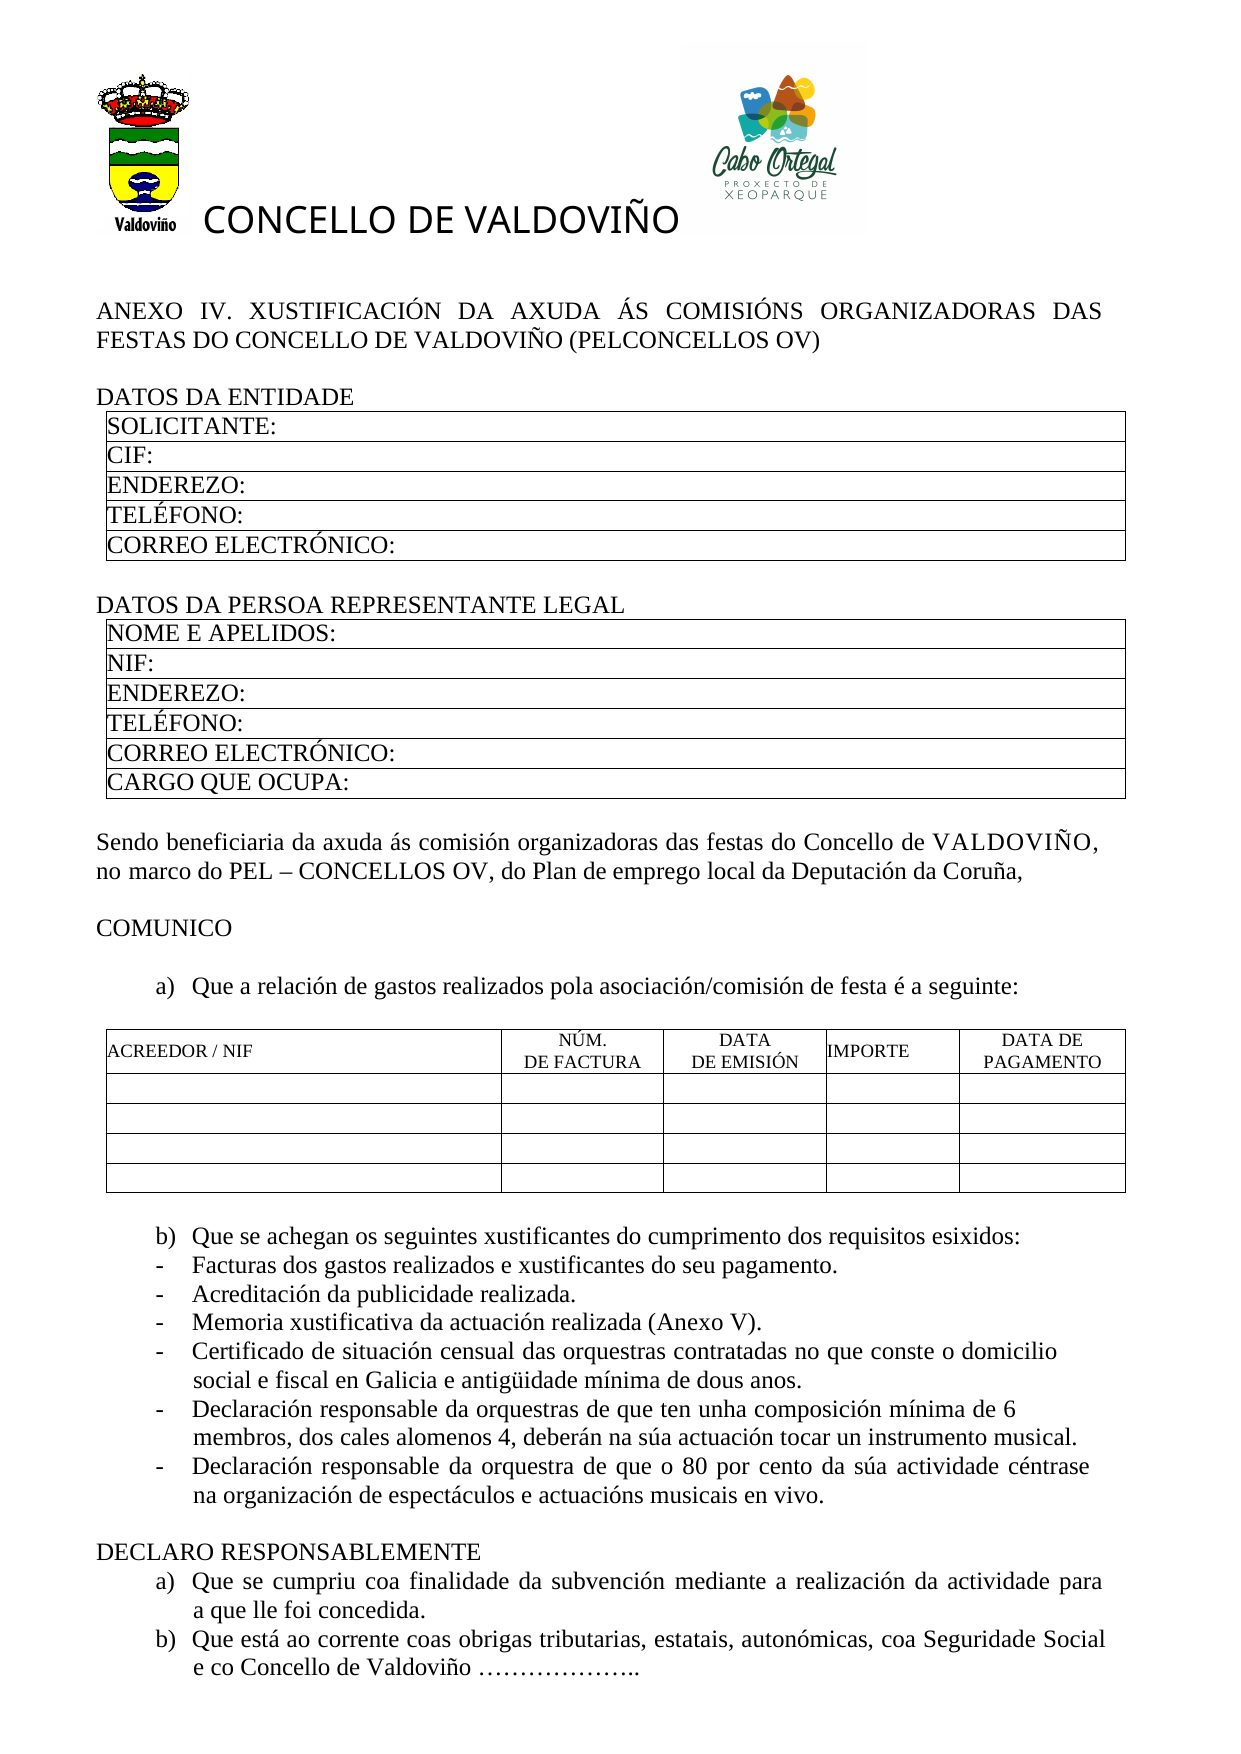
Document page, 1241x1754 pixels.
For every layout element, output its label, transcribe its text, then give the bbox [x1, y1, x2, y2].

table_cell [502, 1104, 663, 1133]
table_cell NIF: [107, 649, 1125, 678]
list Certificado de situación censual das orquestras contratadas no que conste o domicilio social e fiscal en Galicia e antigüidade mínima de dous anos. [155, 1336, 1122, 1394]
text DECLARO RESPONSABLEMENTE [96, 1537, 1136, 1566]
picture [680, 42, 869, 234]
table_header DATA DE PAGAMENTO [960, 1030, 1125, 1073]
list Que a relación de gastos realizados pola asociación/comisión de festa é a seguinte: [155, 971, 1136, 999]
picture [95, 71, 193, 234]
table_cell [107, 1164, 501, 1192]
text DATOS DA PERSOA REPRESENTANTE LEGAL [96, 590, 1136, 618]
table_cell TELÉFONO: [107, 709, 1125, 738]
table_cell [107, 1134, 501, 1162]
table_cell CIF: [107, 442, 1125, 471]
table_cell [664, 1104, 826, 1133]
list Memoria xustificativa da actuación realizada (Anexo V). [155, 1307, 1136, 1336]
list Que está ao corrente coas obrigas tributarias, estatais, autonómicas, coa Seguridade Social e co Concello de Valdoviño ……………….. [155, 1624, 1122, 1681]
table_cell [664, 1164, 826, 1192]
table_header NOME E APELIDOS: [107, 620, 1125, 648]
table_cell CARGO QUE OCUPA: [107, 769, 1125, 797]
list Que se cumpriu coa finalidade da subvención mediante a realización da actividade para a que lle foi concedida. [155, 1566, 1122, 1624]
text Sendo beneficiaria da axuda ás comisión organizadoras das festas do Concello de VALDOVIÑO, no marco do PEL – CONCELLOS OV, do Plan de emprego local da Deputación da Coruña, [96, 827, 1122, 884]
table_cell [107, 1104, 501, 1133]
table_cell [502, 1074, 663, 1103]
table_header SOLICITANTE: [107, 412, 1125, 441]
table_cell [502, 1134, 663, 1162]
table_cell [960, 1104, 1125, 1133]
table_cell TELÉFONO: [107, 501, 1125, 530]
text COMUNICO [96, 913, 1136, 942]
table_cell ENDEREZO: [107, 472, 1125, 500]
list Declaración responsable da orquestra de que o 80 por cento da súa actividade céntrase na organización de espectáculos e actuacións musicais en vivo. [155, 1451, 1122, 1509]
list Declaración responsable da orquestras de que ten unha composición mínima de 6 membros, dos cales alomenos 4, deberán na súa actuación tocar un instrumento musical. [155, 1394, 1122, 1451]
table_header DATA DE EMISIÓN [664, 1030, 826, 1073]
list Que se achegan os seguintes xustificantes do cumprimento dos requisitos esixidos: [155, 1221, 1136, 1250]
table_cell [827, 1164, 959, 1192]
table_cell [827, 1134, 959, 1162]
table_cell ENDEREZO: [107, 679, 1125, 708]
text DATOS DA ENTIDADE [96, 382, 1136, 411]
table_cell [502, 1164, 663, 1192]
table_cell [960, 1164, 1125, 1192]
table_header IMPORTE [827, 1030, 959, 1073]
table_cell [827, 1074, 959, 1103]
list Acreditación da publicidade realizada. [155, 1279, 1136, 1307]
table_cell [664, 1134, 826, 1162]
table_cell [664, 1074, 826, 1103]
text ANEXO IV. XUSTIFICACIÓN DA AXUDA ÁS COMISIÓNS ORGANIZADORAS DAS FESTAS DO CONCELLO DE VALDOVIÑO (PELCONCELLOS OV) [96, 296, 1122, 353]
table_header NÚM. DE FACTURA [502, 1030, 663, 1073]
table_cell [107, 1074, 501, 1103]
table_header ACREEDOR / NIF [107, 1030, 501, 1073]
list Facturas dos gastos realizados e xustificantes do seu pagamento. [155, 1250, 1136, 1279]
table_cell [960, 1134, 1125, 1162]
table_cell [827, 1104, 959, 1133]
table_cell CORREO ELECTRÓNICO: [107, 531, 1125, 560]
table_cell CORREO ELECTRÓNICO: [107, 739, 1125, 768]
table_cell [960, 1074, 1125, 1103]
